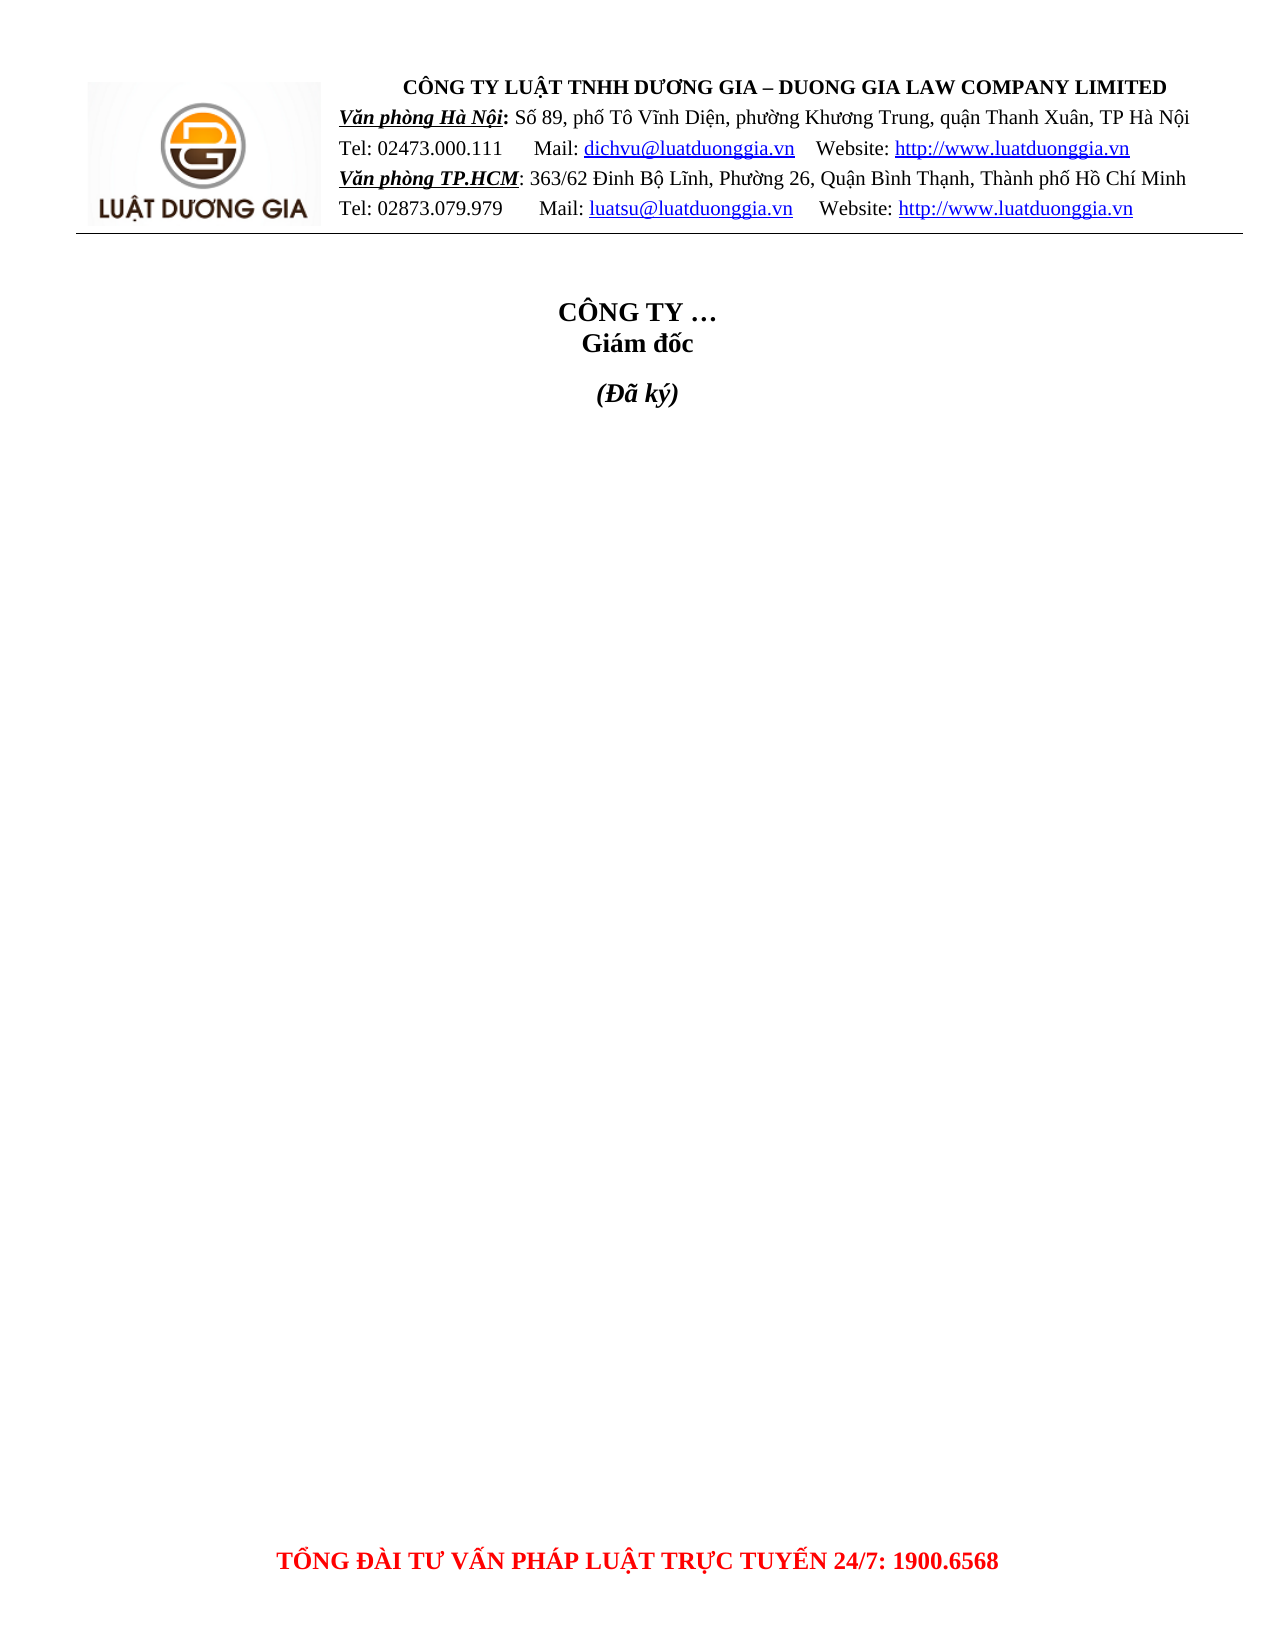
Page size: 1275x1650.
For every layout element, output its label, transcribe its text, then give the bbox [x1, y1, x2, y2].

text Giám đốc [150, 327, 1125, 358]
text (Đã ký) [150, 377, 1125, 409]
subtitle CÔNG TY … [150, 296, 1125, 327]
picture [87, 82, 322, 226]
